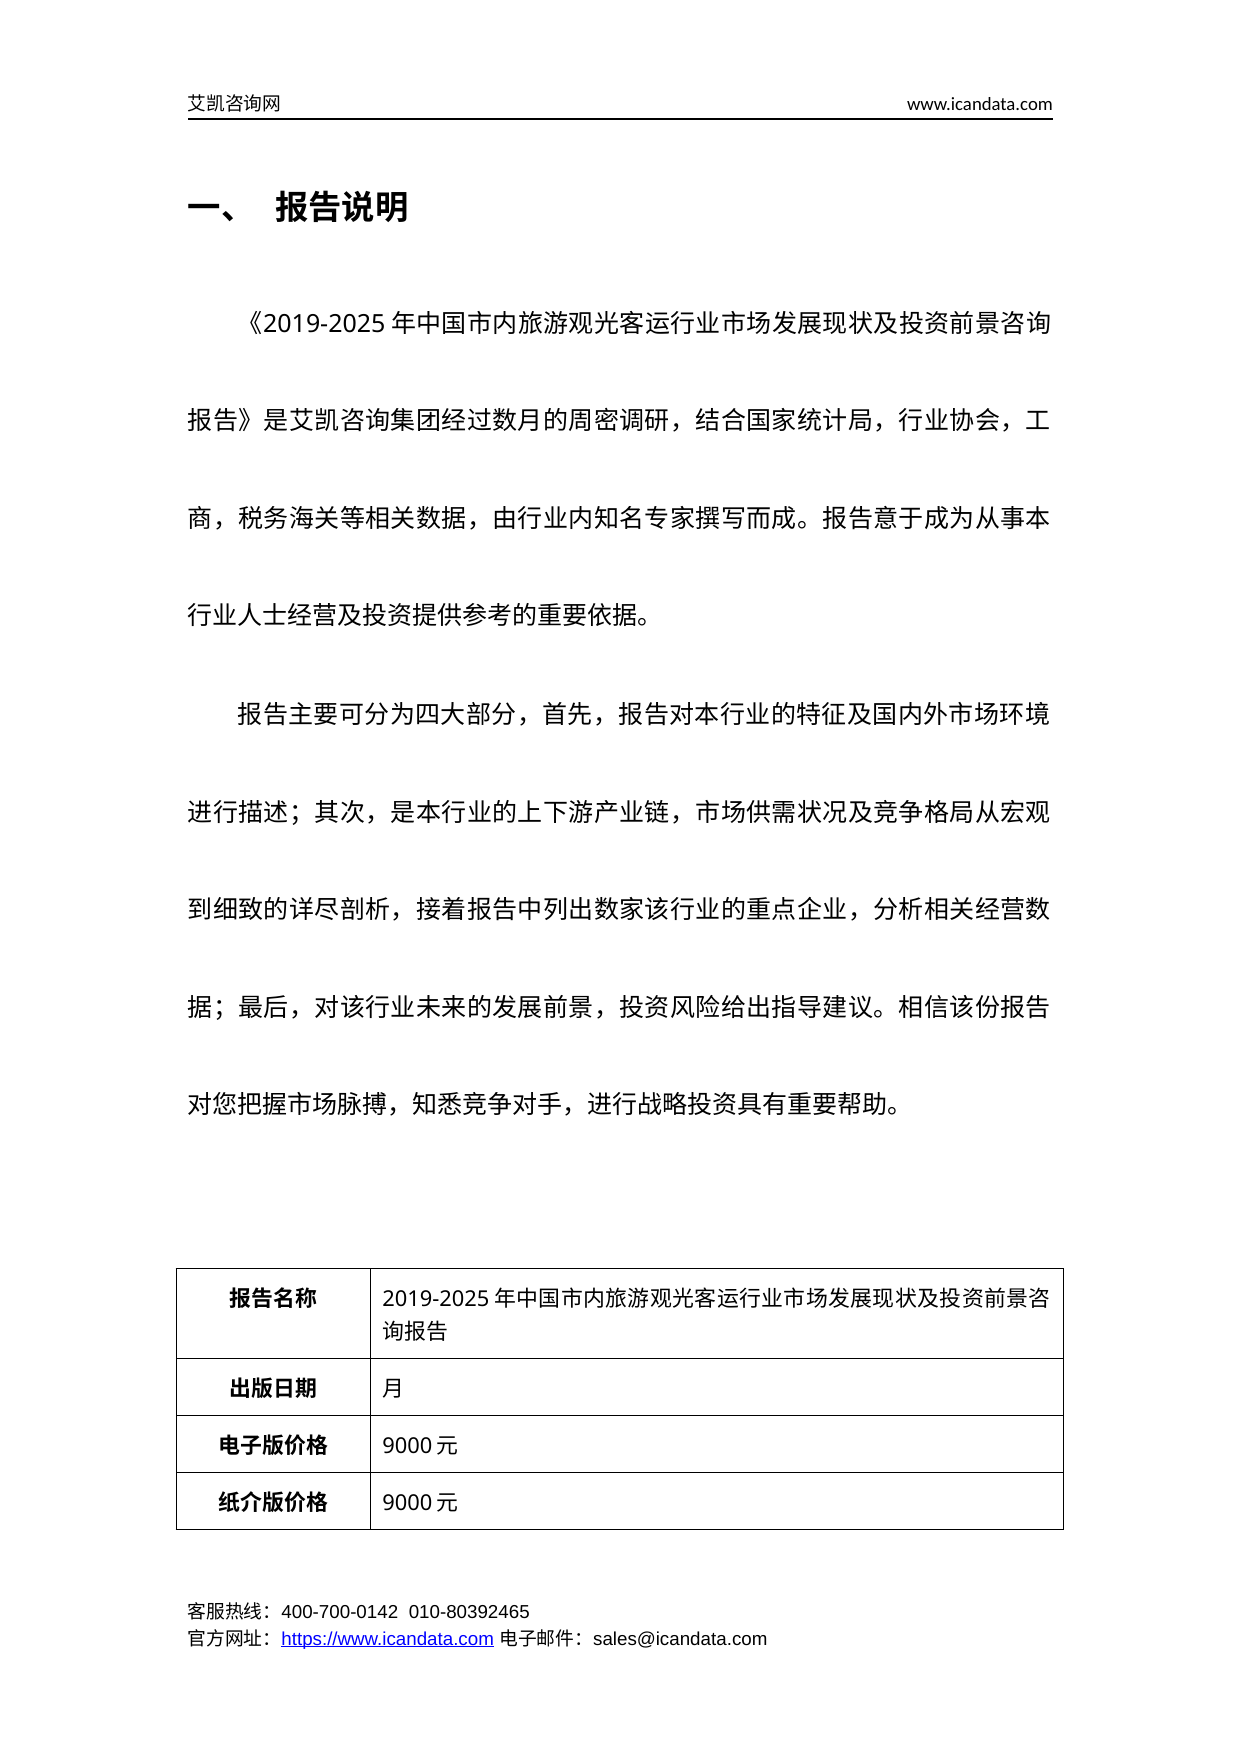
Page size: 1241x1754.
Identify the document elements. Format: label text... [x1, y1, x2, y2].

table_cell 电子版价格 [177, 1416, 370, 1472]
table_cell 出版日期 [177, 1359, 370, 1415]
table_header 报告名称 [177, 1269, 370, 1358]
subtitle 报告说明 [187, 172, 1053, 237]
text 报告主要可分为四大部分，首先，报告对本行业的特征及国内外市场环境进行描述；其次，是本行业的上下游产业链，市场供需状况及竞争格局从宏观到细致的详尽剖析，接着报告中列出数家该行业的重点企业，分析相关经营数据；最后，对该行业未来的发展前景，投资风险给出指导建议。相信该份报告对您把握市场脉搏，知悉竞争对手，进行战略投资具有重要帮助。 [187, 681, 1053, 1136]
table_cell 纸介版价格 [177, 1473, 370, 1529]
table_cell 9000元 [371, 1416, 1063, 1472]
table_cell 9000元 [371, 1473, 1063, 1529]
text 《2019-2025年中国市内旅游观光客运行业市场发展现状及投资前景咨询报告》是艾凯咨询集团经过数月的周密调研，结合国家统计局，行业协会，工商，税务海关等相关数据，由行业内知名专家撰写而成。报告意于成为从事本行业人士经营及投资提供参考的重要依据。 [187, 289, 1053, 646]
table_cell 月 [371, 1359, 1063, 1415]
table_header 2019-2025年中国市内旅游观光客运行业市场发展现状及投资前景咨询报告 [371, 1269, 1063, 1358]
